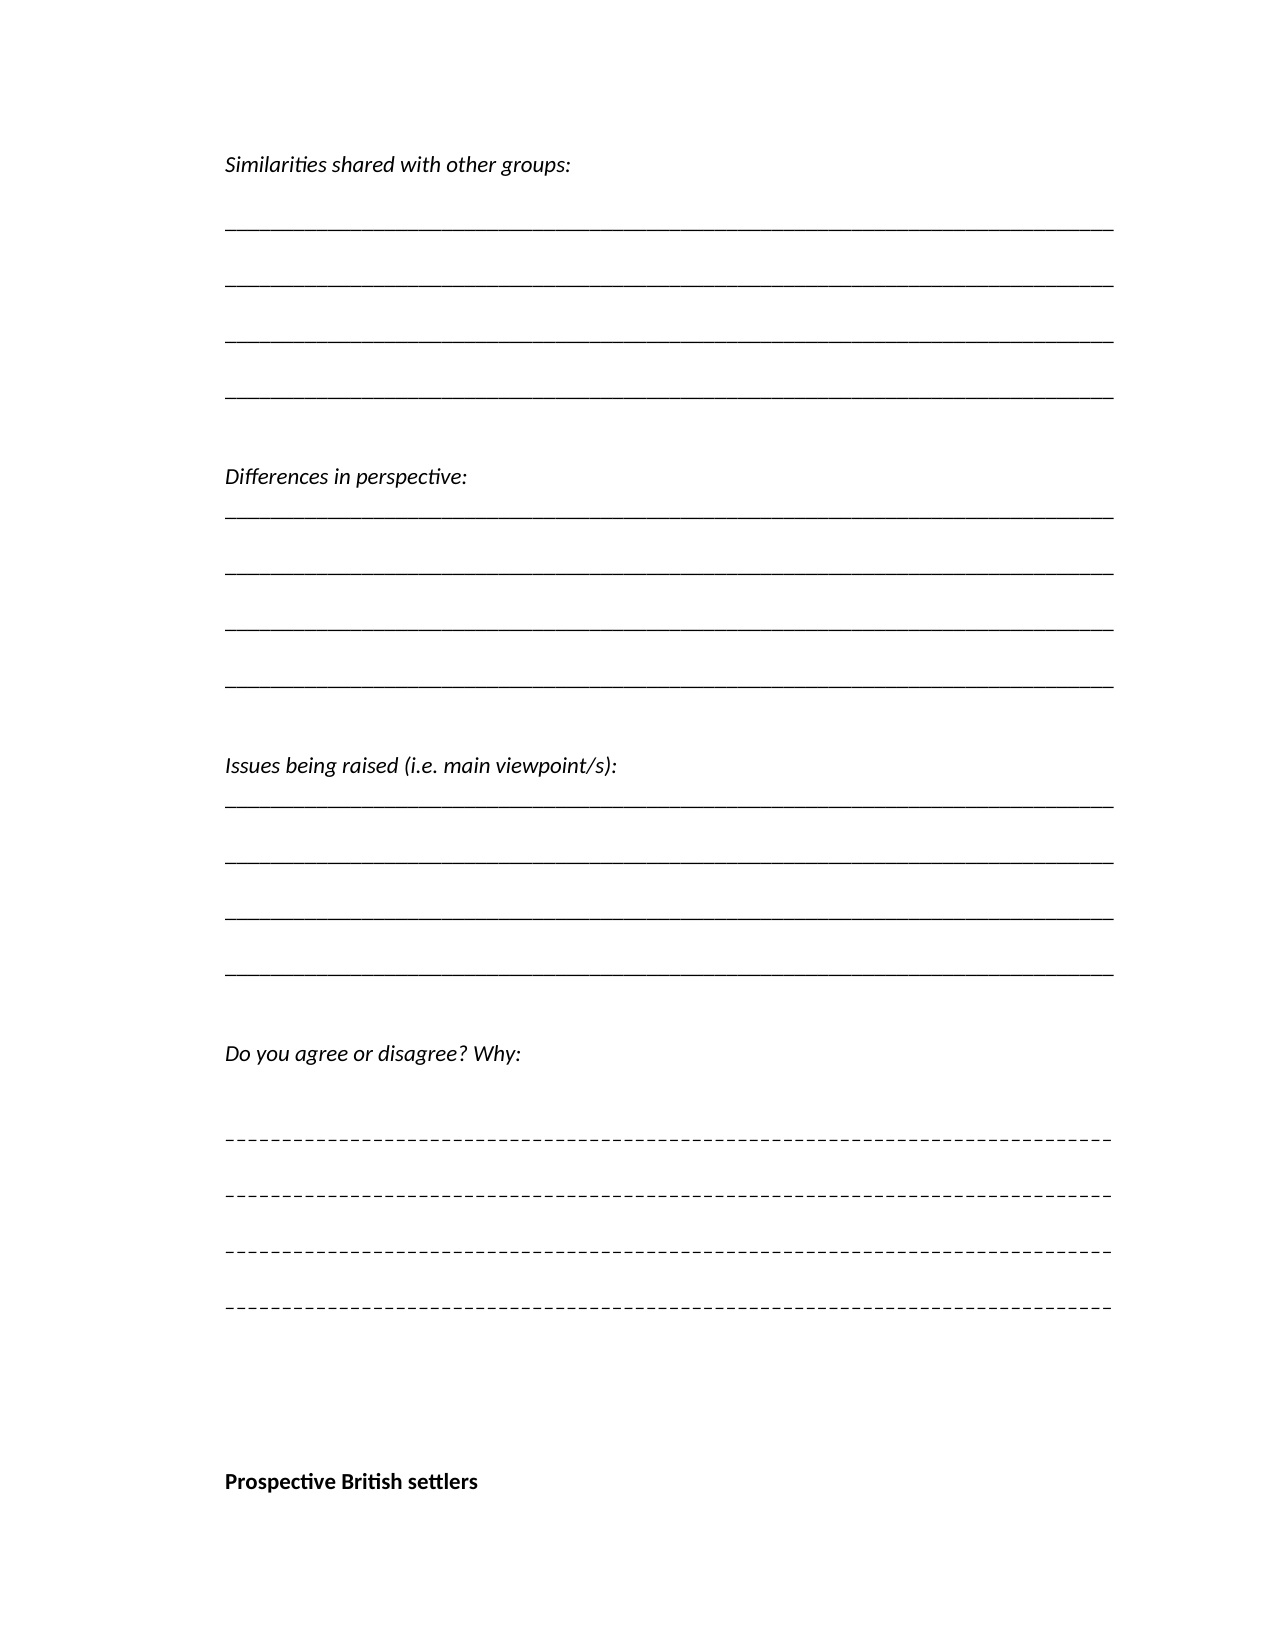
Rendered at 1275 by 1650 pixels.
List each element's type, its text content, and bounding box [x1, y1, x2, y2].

list Differences in perspective: [225, 462, 1125, 490]
text Prospective British settlers [150, 1467, 1125, 1495]
text ________________________________________________________________________________________________________________________________________________________________________________________________________________________________________________________________________________________________________________________ [225, 1116, 1125, 1312]
list Do you agree or disagree? Why: [225, 1039, 1125, 1067]
list Issues being raised (i.e. main viewpoint/s): [225, 751, 1125, 779]
list Similarities shared with other groups: ________________________________________________________________________________________________________________________________________________________________________________________________________________________________________________________________________________________________________________________ [225, 150, 1125, 402]
